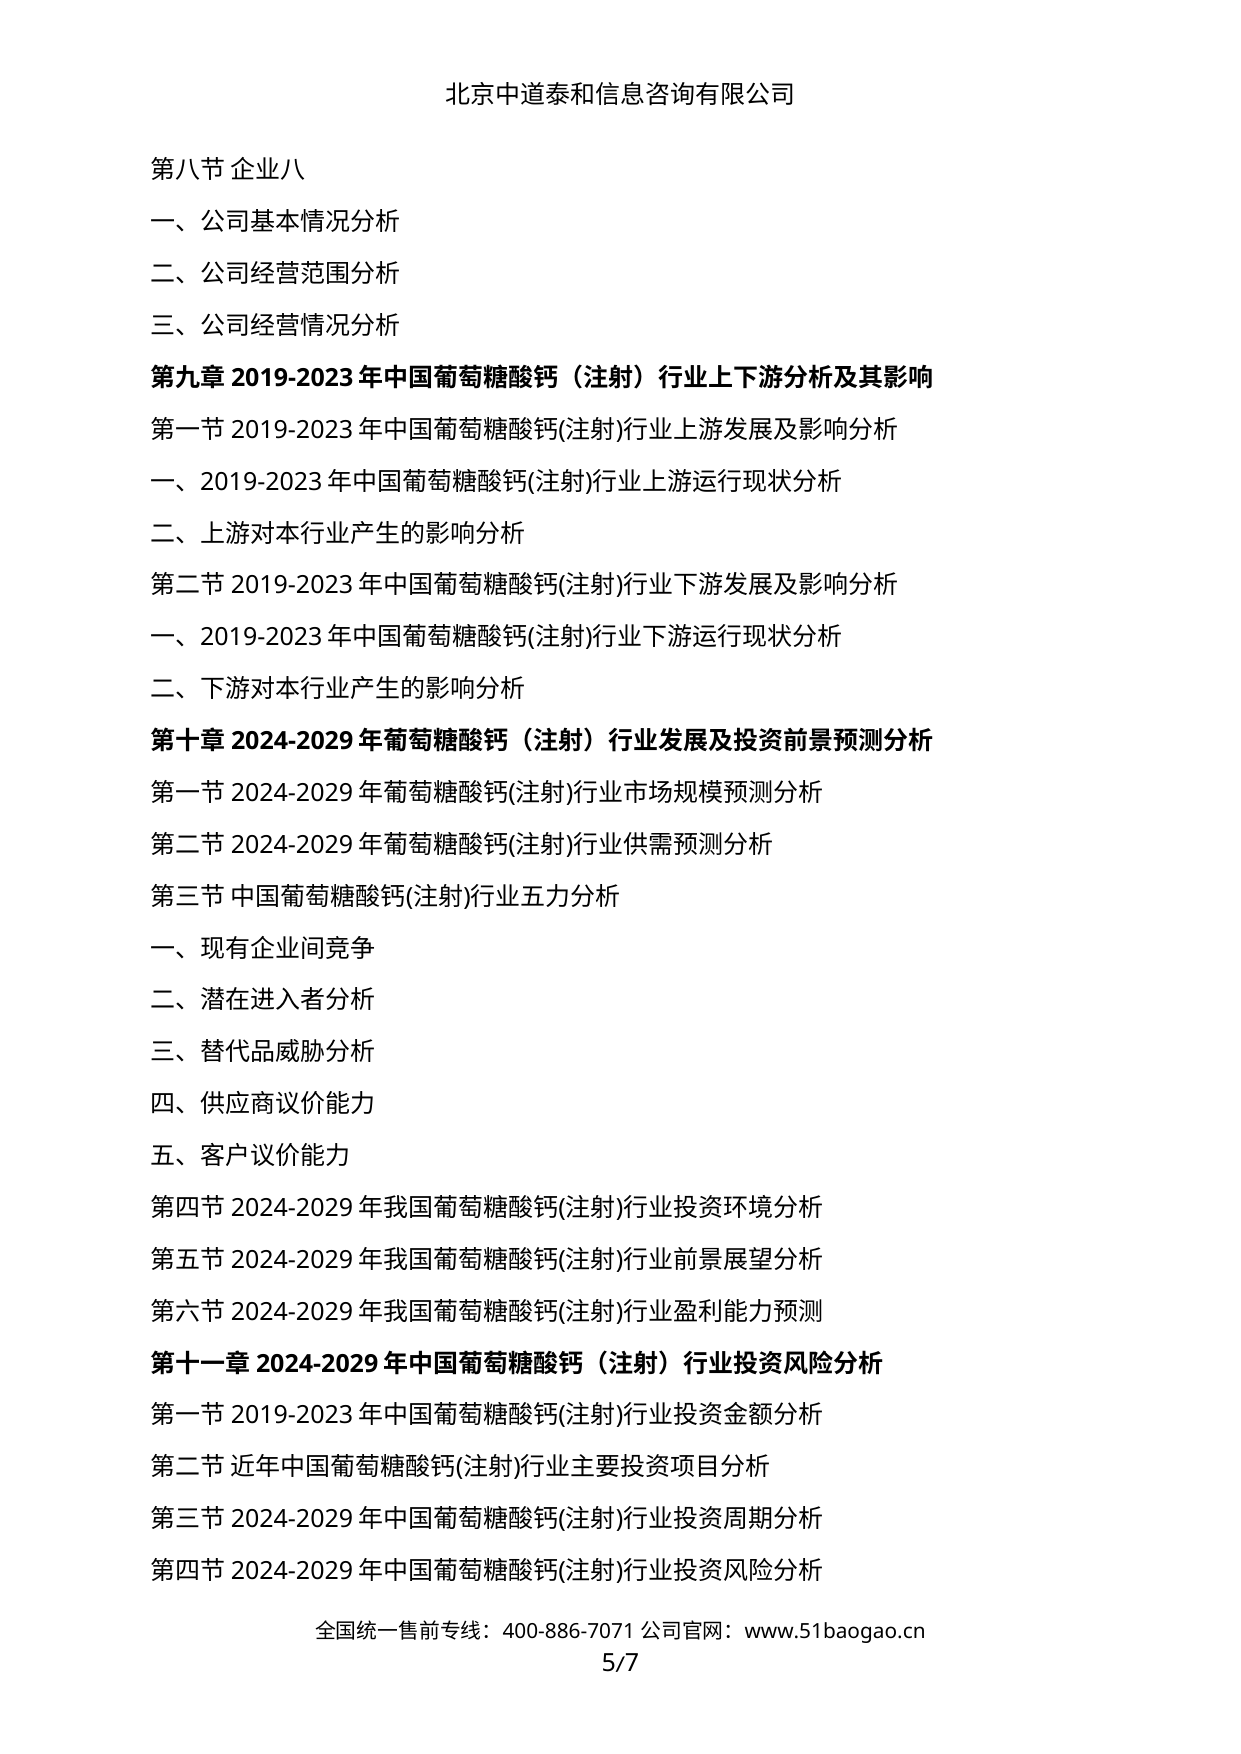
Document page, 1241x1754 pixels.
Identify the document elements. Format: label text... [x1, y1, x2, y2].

text 五、客户议价能力 [150, 1136, 1090, 1172]
text 第四节 2024-2029年我国葡萄糖酸钙(注射)行业投资环境分析 [150, 1187, 1090, 1224]
text 三、替代品威胁分析 [150, 1032, 1090, 1068]
text 第二节 近年中国葡萄糖酸钙(注射)行业主要投资项目分析 [150, 1447, 1090, 1483]
text 一、2019-2023年中国葡萄糖酸钙(注射)行业下游运行现状分析 [150, 617, 1090, 653]
text 一、公司基本情况分析 [150, 202, 1090, 238]
text 第六节 2024-2029年我国葡萄糖酸钙(注射)行业盈利能力预测 [150, 1291, 1090, 1327]
text 第四节 2024-2029年中国葡萄糖酸钙(注射)行业投资风险分析 [150, 1551, 1090, 1587]
text 二、公司经营范围分析 [150, 254, 1090, 290]
text 第三节 2024-2029年中国葡萄糖酸钙(注射)行业投资周期分析 [150, 1499, 1090, 1535]
text 一、2019-2023年中国葡萄糖酸钙(注射)行业上游运行现状分析 [150, 461, 1090, 497]
text 第一节 2024-2029年葡萄糖酸钙(注射)行业市场规模预测分析 [150, 772, 1090, 809]
text 第十章 2024-2029年葡萄糖酸钙（注射）行业发展及投资前景预测分析 [150, 721, 1090, 757]
text 第二节 2024-2029年葡萄糖酸钙(注射)行业供需预测分析 [150, 824, 1090, 861]
text 第二节 2019-2023年中国葡萄糖酸钙(注射)行业下游发展及影响分析 [150, 565, 1090, 601]
text 第九章 2019-2023年中国葡萄糖酸钙（注射）行业上下游分析及其影响 [150, 357, 1090, 394]
text 第五节 2024-2029年我国葡萄糖酸钙(注射)行业前景展望分析 [150, 1239, 1090, 1276]
text 第一节 2019-2023年中国葡萄糖酸钙(注射)行业投资金额分析 [150, 1395, 1090, 1431]
text 一、现有企业间竞争 [150, 928, 1090, 964]
text 四、供应商议价能力 [150, 1084, 1090, 1120]
text 二、下游对本行业产生的影响分析 [150, 669, 1090, 705]
text 三、公司经营情况分析 [150, 306, 1090, 342]
text 第八节 企业八 [150, 150, 1090, 186]
text 二、上游对本行业产生的影响分析 [150, 513, 1090, 549]
text 二、潜在进入者分析 [150, 980, 1090, 1016]
text 第十一章 2024-2029年中国葡萄糖酸钙（注射）行业投资风险分析 [150, 1343, 1090, 1379]
text 第一节 2019-2023年中国葡萄糖酸钙(注射)行业上游发展及影响分析 [150, 409, 1090, 446]
text 第三节 中国葡萄糖酸钙(注射)行业五力分析 [150, 876, 1090, 912]
